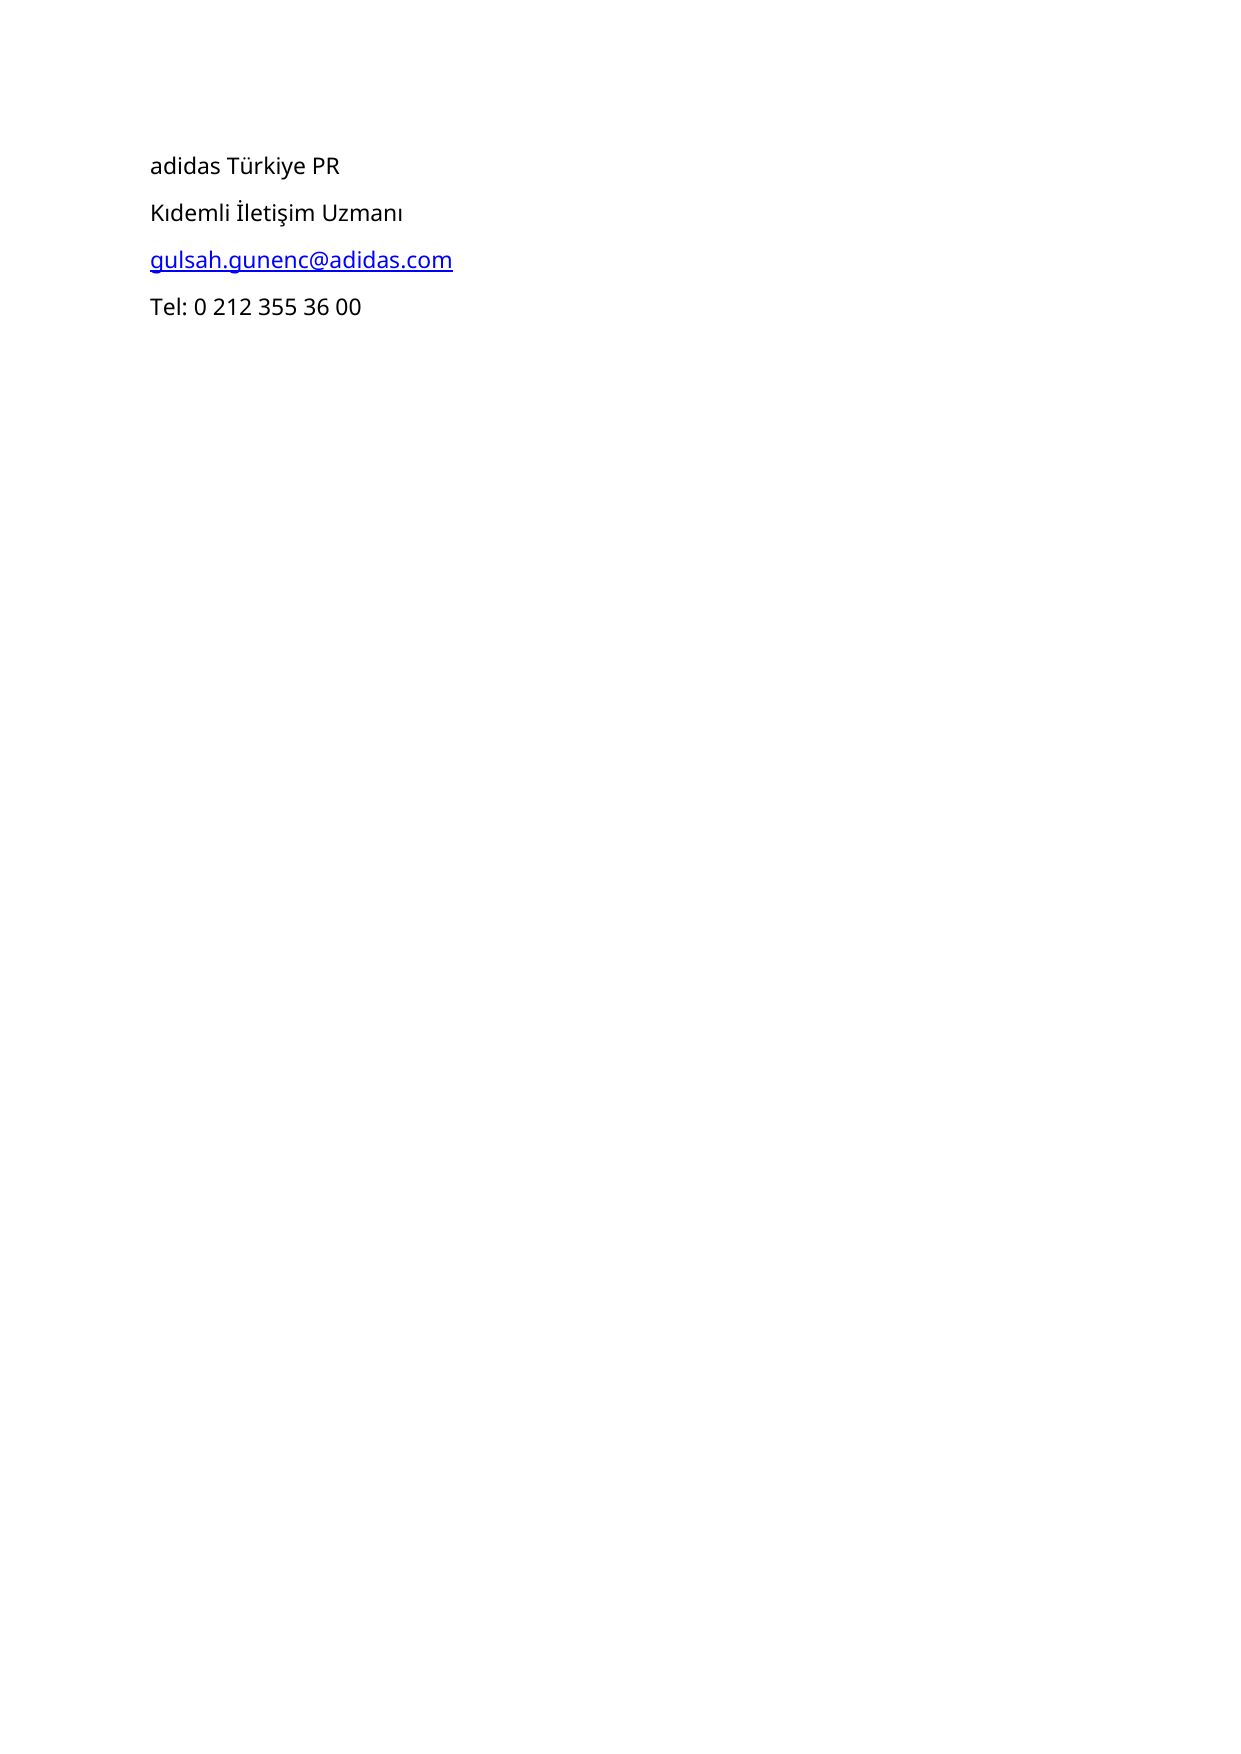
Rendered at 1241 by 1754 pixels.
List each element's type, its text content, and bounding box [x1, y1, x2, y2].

text gulsah.gunenc@adidas.com [150, 244, 1090, 275]
text Tel: 0 212 355 36 00 [150, 291, 1090, 322]
text Kıdemli İletişim Uzmanı [150, 197, 1090, 228]
text adidas Türkiye PR [150, 150, 1090, 181]
